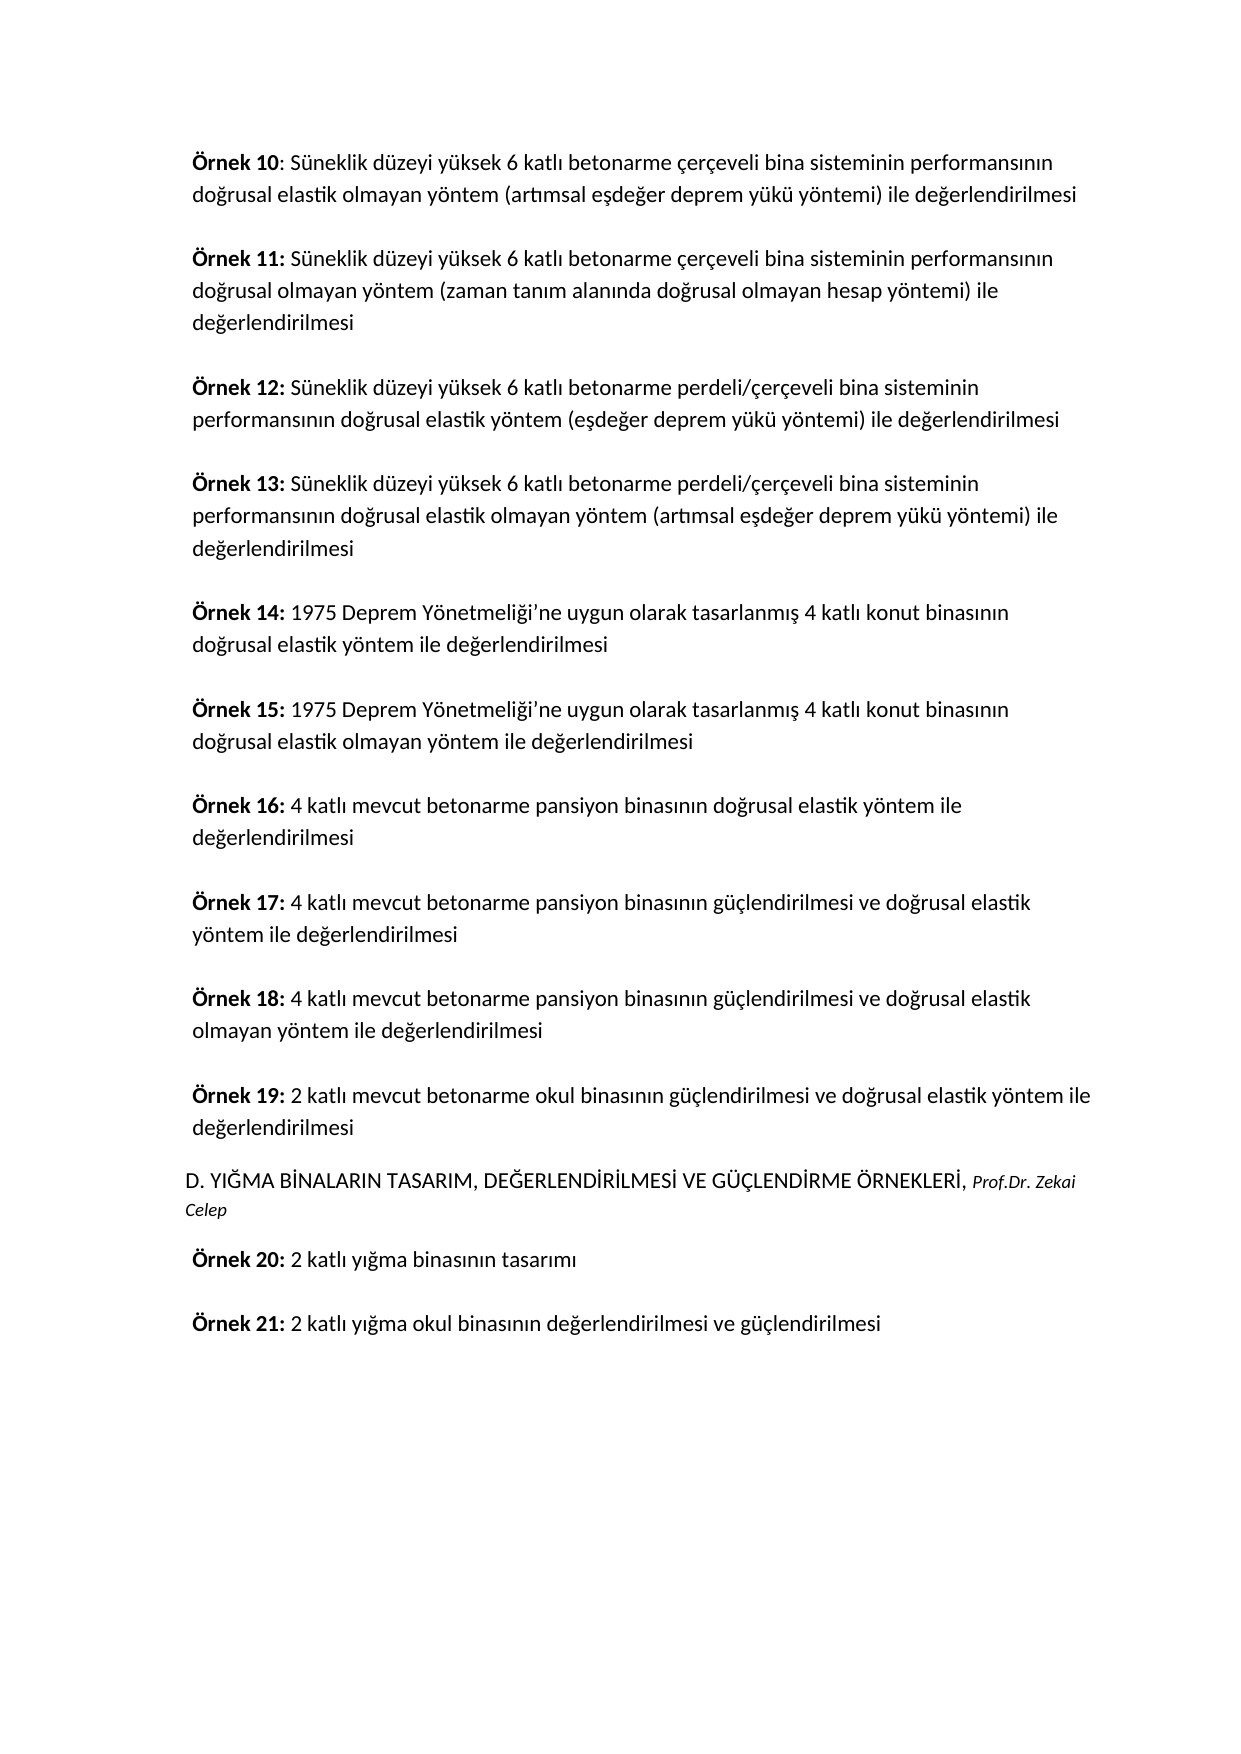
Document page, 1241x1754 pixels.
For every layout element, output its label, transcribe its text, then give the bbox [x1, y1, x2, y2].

list Örnek 18: 4 katlı mevcut betonarme pansiyon binasının güçlendirilmesi ve doğrusal elastik olmayan yöntem ile değerlendirilmesi [192, 984, 1093, 1045]
text D. YIĞMA BİNALARIN TASARIM, DEĞERLENDİRİLMESİ VE GÜÇLENDİRME ÖRNEKLERİ, Prof.Dr. Zekai Celep [185, 1166, 1093, 1221]
list Örnek 20: 2 katlı yığma binasının tasarımı [192, 1245, 1093, 1273]
list Örnek 14: 1975 Deprem Yönetmeliği’ne uygun olarak tasarlanmış 4 katlı konut binasının doğrusal elastik yöntem ile değerlendirilmesi [192, 598, 1093, 658]
list Örnek 10: Süneklik düzeyi yüksek 6 katlı betonarme çerçeveli bina sisteminin performansının doğrusal elastik olmayan yöntem (artımsal eşdeğer deprem yükü yöntemi) ile değerlendirilmesi [192, 148, 1093, 208]
list Örnek 13: Süneklik düzeyi yüksek 6 katlı betonarme perdeli/çerçeveli bina sisteminin performansının doğrusal elastik olmayan yöntem (artımsal eşdeğer deprem yükü yöntemi) ile değerlendirilmesi [192, 469, 1093, 562]
list Örnek 21: 2 katlı yığma okul binasının değerlendirilmesi ve güçlendirilmesi [192, 1309, 1093, 1337]
list Örnek 16: 4 katlı mevcut betonarme pansiyon binasının doğrusal elastik yöntem ile değerlendirilmesi [192, 791, 1093, 852]
list Örnek 17: 4 katlı mevcut betonarme pansiyon binasının güçlendirilmesi ve doğrusal elastik yöntem ile değerlendirilmesi [192, 888, 1093, 948]
list Örnek 12: Süneklik düzeyi yüksek 6 katlı betonarme perdeli/çerçeveli bina sisteminin performansının doğrusal elastik yöntem (eşdeğer deprem yükü yöntemi) ile değerlendirilmesi [192, 373, 1093, 433]
list Örnek 19: 2 katlı mevcut betonarme okul binasının güçlendirilmesi ve doğrusal elastik yöntem ile değerlendirilmesi [192, 1081, 1093, 1141]
list Örnek 15: 1975 Deprem Yönetmeliği’ne uygun olarak tasarlanmış 4 katlı konut binasının doğrusal elastik olmayan yöntem ile değerlendirilmesi [192, 695, 1093, 755]
list Örnek 11: Süneklik düzeyi yüksek 6 katlı betonarme çerçeveli bina sisteminin performansının doğrusal olmayan yöntem (zaman tanım alanında doğrusal olmayan hesap yöntemi) ile değerlendirilmesi [192, 244, 1093, 337]
